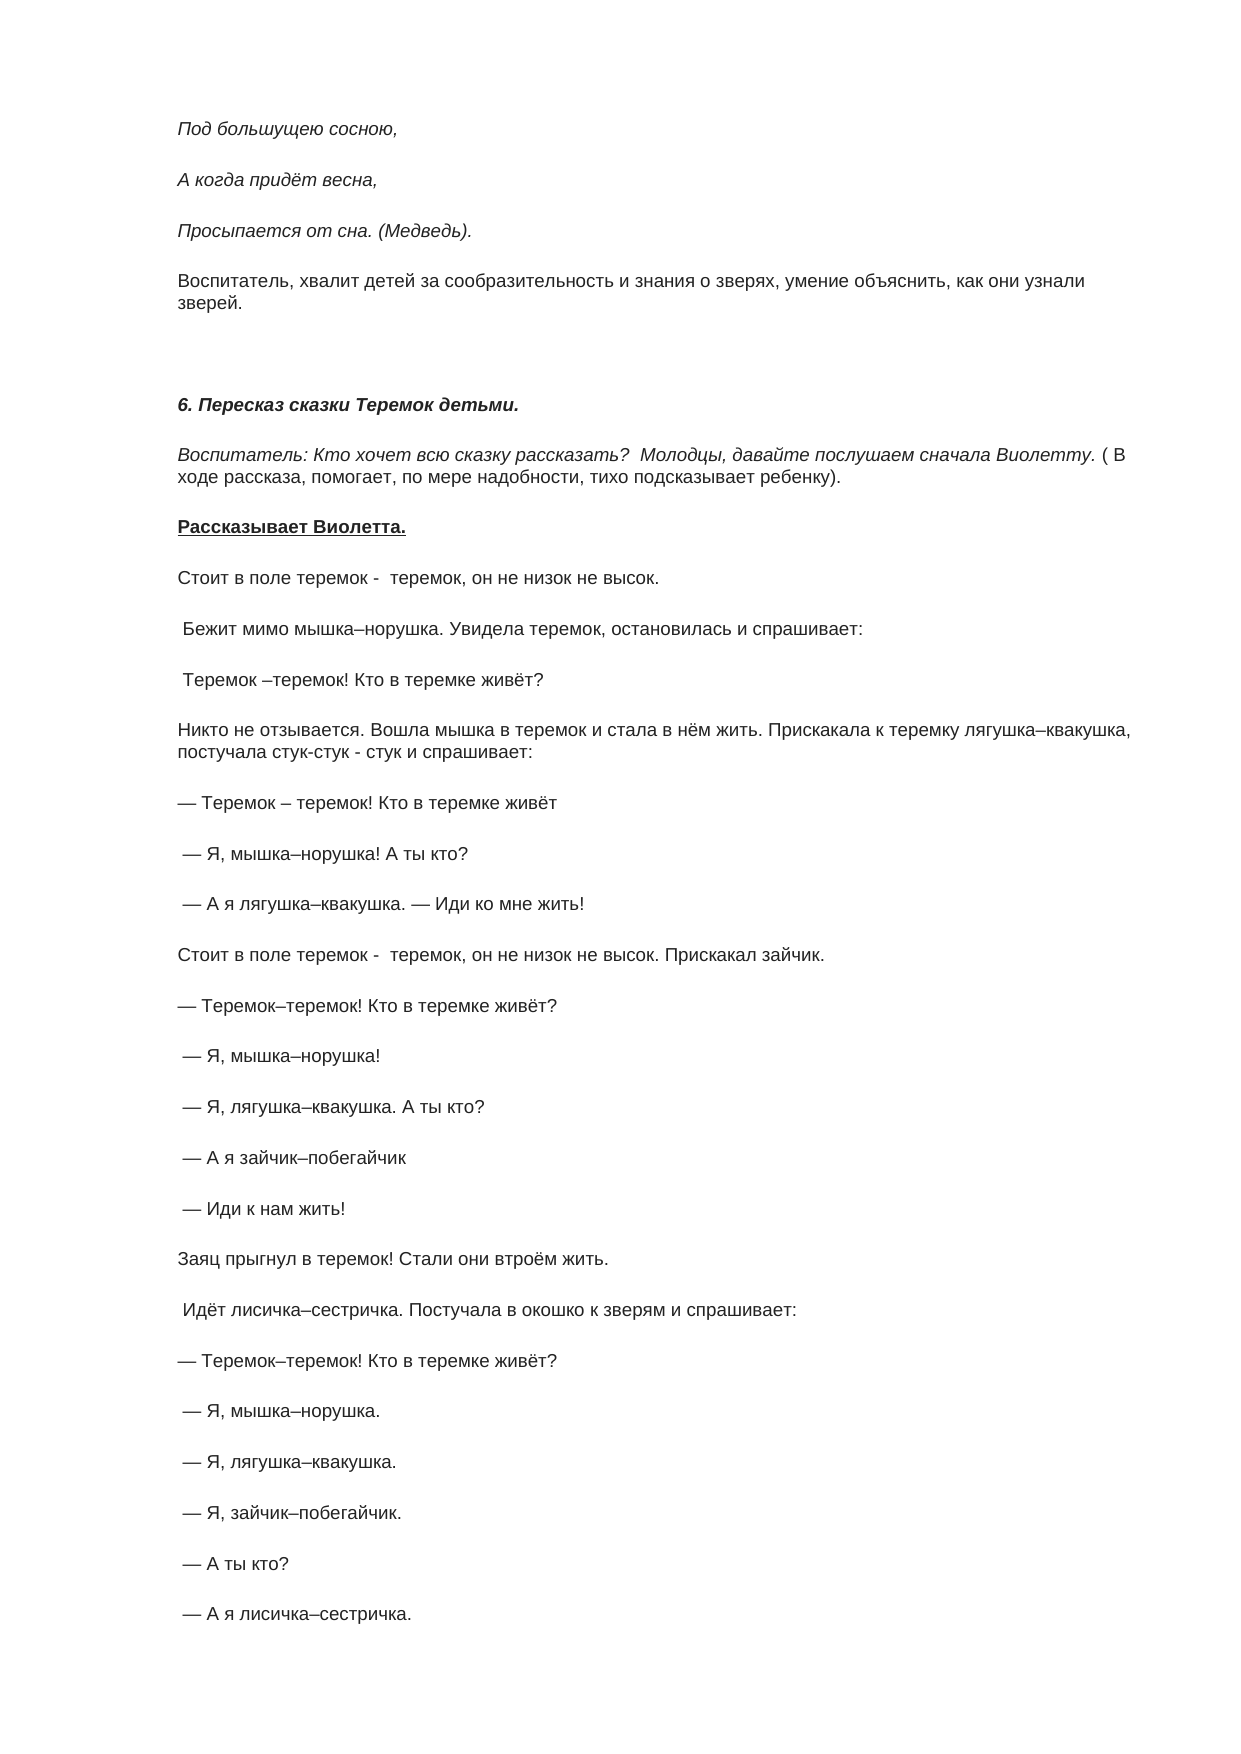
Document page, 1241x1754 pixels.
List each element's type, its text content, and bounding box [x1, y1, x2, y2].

text Бежит мимо мышка–норушка. Увидела теремок, остановилась и спрашивает: [177, 618, 1152, 639]
text — Я, лягушка–квакушка. А ты кто? [177, 1096, 1152, 1117]
text — Теремок–теремок! Кто в теремке живёт? [177, 1349, 1152, 1371]
text Идёт лисичка–сестричка. Постучала в окошко к зверям и спрашивает: [177, 1299, 1152, 1320]
text Cтоит в поле теремок - теремок, он не низок не высок. Прискакал зайчик. [177, 944, 1152, 965]
text Воспитатель: Кто хочет всю сказку рассказать? Молодцы, давайте послушаем сначала Виолетту. ( В ходе рассказа, помогает, по мере надобности, тихо подсказывает ребенку). [177, 444, 1152, 487]
text 6. Пересказ сказки Теремок детьми. [177, 393, 1152, 415]
text А когда придёт весна, [177, 169, 1152, 190]
text Под большущею сосною, [177, 118, 1152, 140]
text — Я, мышка–норушка! А ты кто? [177, 842, 1152, 864]
text — А ты кто? [177, 1552, 1152, 1574]
text Рассказывает Виолетта. [177, 516, 1152, 538]
text Просыпается от сна. (Медведь). [177, 219, 1152, 241]
text — Теремок – теремок! Кто в теремке живёт [177, 792, 1152, 813]
text — Иди к нам жить! [177, 1197, 1152, 1219]
text Теремок –теремок! Кто в теремке живёт? [177, 668, 1152, 690]
text — Я, мышка–норушка. [177, 1400, 1152, 1422]
text Cтоит в поле теремок - теремок, он не низок не высок. [177, 567, 1152, 589]
text — Я, зайчик–побегайчик. [177, 1502, 1152, 1523]
text — Я, лягушка–квакушка. [177, 1451, 1152, 1473]
text — А я лисичка–сестричка. [177, 1603, 1152, 1625]
text Воспитатель, хвалит детей за сообразительность и знания о зверях, умение объяснить, как они узнали зверей. [177, 270, 1152, 313]
text — Я, мышка–норушка! [177, 1045, 1152, 1067]
text — А я лягушка–квакушка. — Иди ко мне жить! [177, 893, 1152, 914]
text — Теремок–теремок! Кто в теремке живёт? [177, 994, 1152, 1016]
text Заяц прыгнул в теремок! Стали они втроём жить. [177, 1248, 1152, 1270]
text Никто не отзывается. Вошла мышка в теремок и стала в нём жить. Прискакала к теремку лягушка–квакушка, постучала стук-стук - стук и спрашивает: [177, 719, 1152, 762]
text — А я зайчик–побегайчик [177, 1147, 1152, 1168]
